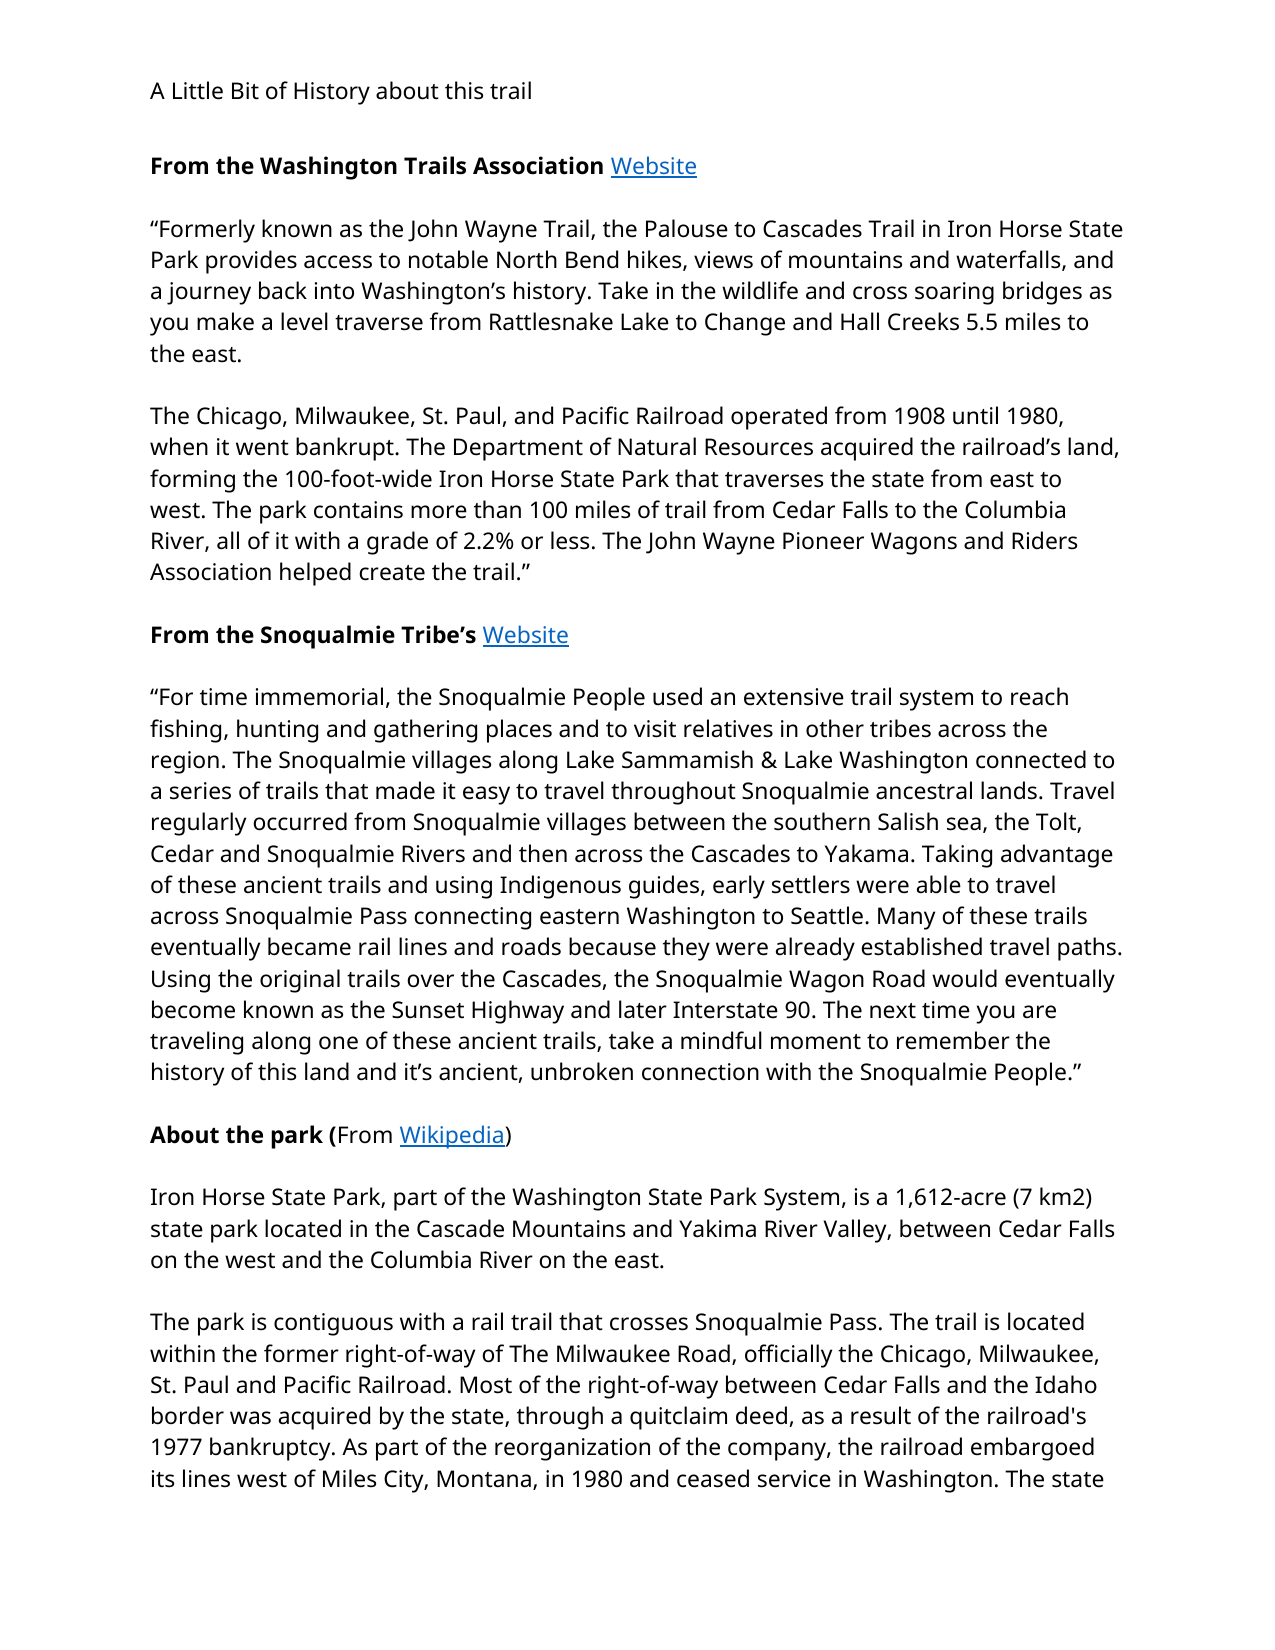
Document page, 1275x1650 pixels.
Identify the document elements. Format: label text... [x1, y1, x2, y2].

text About the park (From Wikipedia) [150, 1119, 1125, 1150]
text From the Snoqualmie Tribe’s Website [150, 619, 1125, 650]
text From the Washington Trails Association Website [150, 150, 1125, 181]
text “For time immemorial, the Snoqualmie People used an extensive trail system to reach fishing, hunting and gathering places and to visit relatives in other tribes across the region. The Snoqualmie villages along Lake Sammamish & Lake Washington connected to a series of trails that made it easy to travel throughout Snoqualmie ancestral lands. Travel regularly occurred from Snoqualmie villages between the southern Salish sea, the Tolt, Cedar and Snoqualmie Rivers and then across the Cascades to Yakama. Taking advantage of these ancient trails and using Indigenous guides, early settlers were able to travel across Snoqualmie Pass connecting eastern Washington to Seattle. Many of these trails eventually became rail lines and roads because they were already established travel paths. Using the original trails over the Cascades, the Snoqualmie Wagon Road would eventually become known as the Sunset Highway and later Interstate 90. The next time you are traveling along one of these ancient trails, take a mindful moment to remember the history of this land and it’s ancient, unbroken connection with the Snoqualmie People.” [150, 681, 1125, 1087]
text “Formerly known as the John Wayne Trail, the Palouse to Cascades Trail in Iron Horse State Park provides access to notable North Bend hikes, views of mountains and waterfalls, and a journey back into Washington’s history. Take in the wildlife and cross soaring bridges as you make a level traverse from Rattlesnake Lake to Change and Hall Creeks 5.5 miles to the east. [150, 212, 1125, 369]
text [150, 1306, 1125, 1494]
text Iron Horse State Park, part of the Washington State Park System, is a 1,612-acre (7 km2) state park located in the Cascade Mountains and Yakima River Valley, between Cedar Falls on the west and the Columbia River on the east. [150, 1181, 1125, 1275]
text The Chicago, Milwaukee, St. Paul, and Pacific Railroad operated from 1908 until 1980, when it went bankrupt. The Department of Natural Resources acquired the railroad’s land, forming the 100-foot-wide Iron Horse State Park that traverses the state from east to west. The park contains more than 100 miles of trail from Cedar Falls to the Columbia River, all of it with a grade of 2.2% or less. The John Wayne Pioneer Wagons and Riders Association helped create the trail.” [150, 400, 1125, 587]
